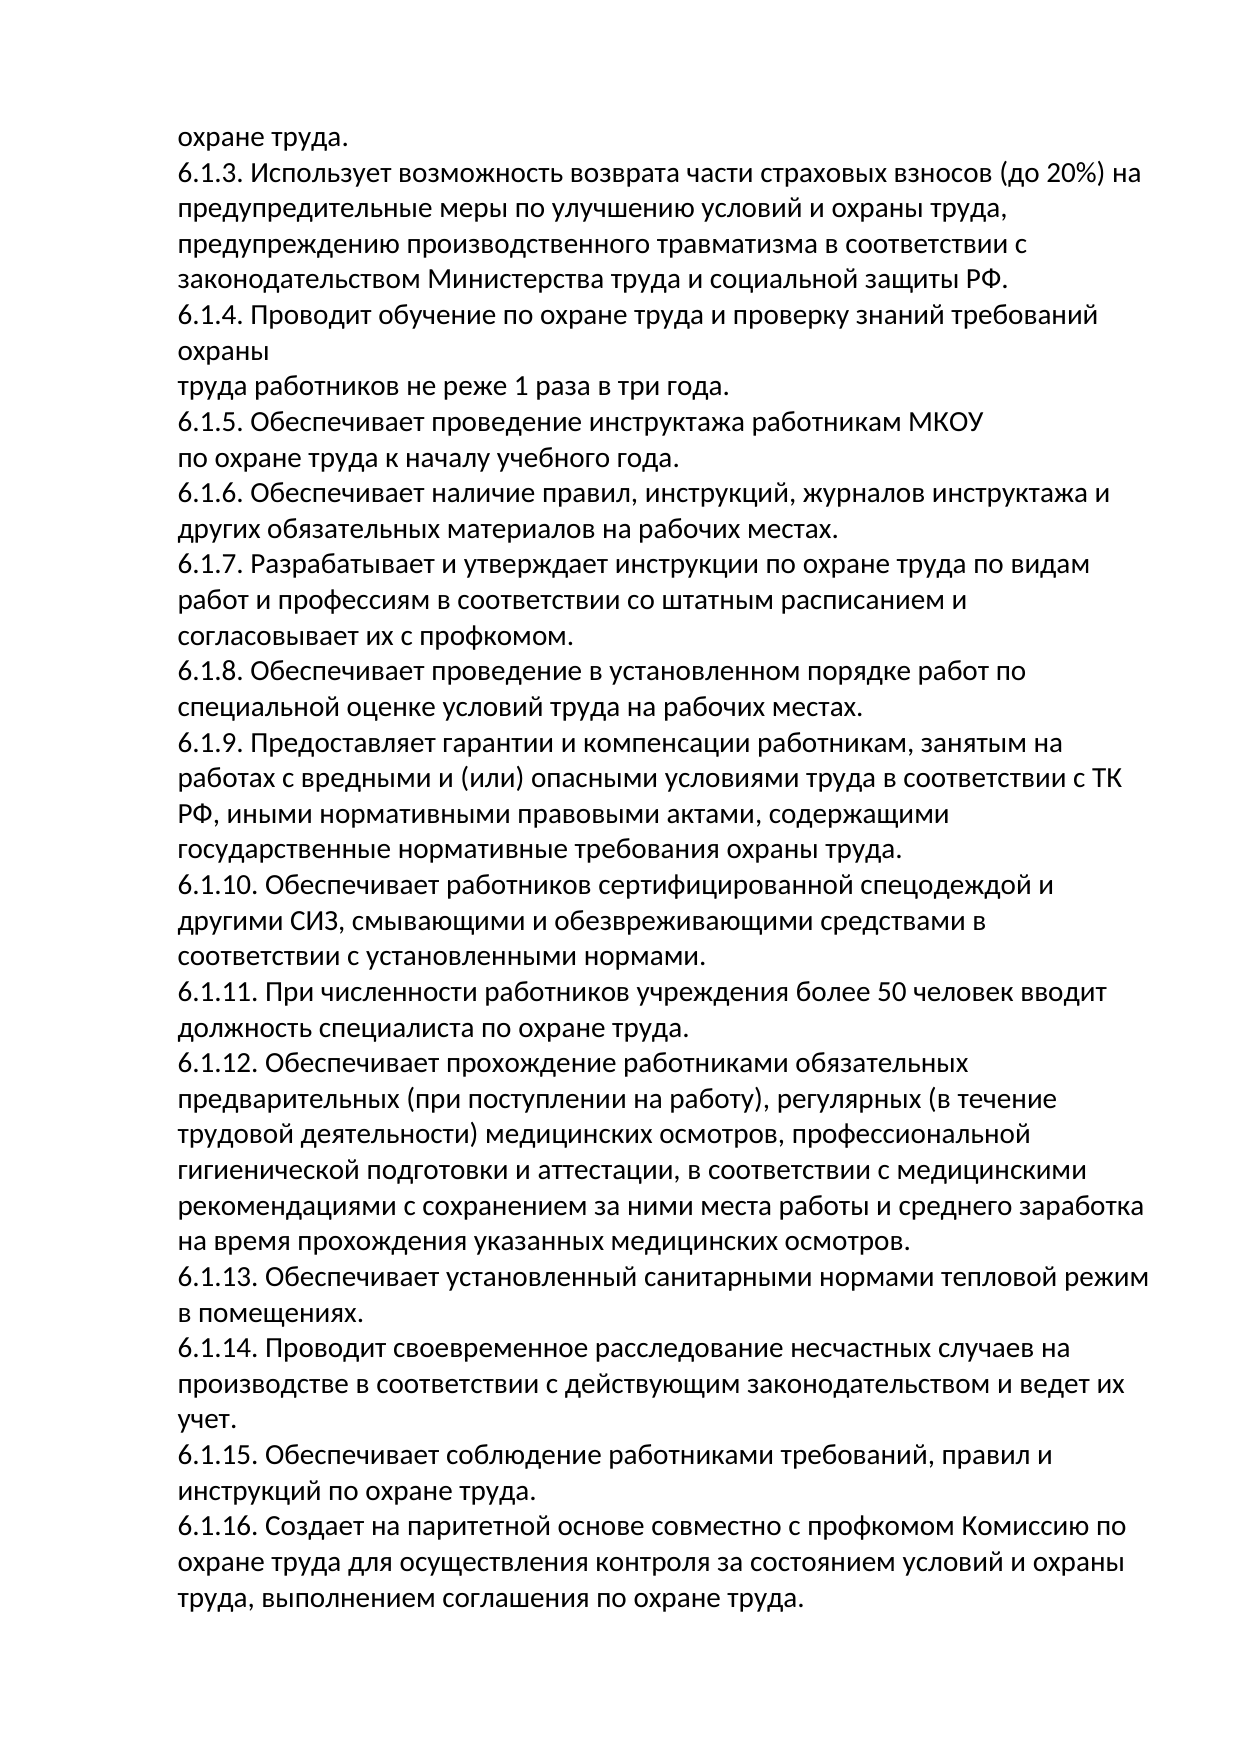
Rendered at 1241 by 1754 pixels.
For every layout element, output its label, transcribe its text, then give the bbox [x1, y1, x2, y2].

text в помещениях. [177, 1294, 1152, 1329]
text специальной оценке условий труда на рабочих местах. [177, 688, 1152, 724]
text 6.1.13. Обеспечивает установленный санитарными нормами тепловой режим [177, 1258, 1152, 1294]
text 6.1.5. Обеспечивает проведение инструктажа работникам МКОУ [177, 403, 1152, 439]
text соответствии с установленными нормами. [177, 937, 1152, 973]
text другими СИЗ, смывающими и обезвреживающими средствами в [177, 902, 1152, 937]
text 6.1.11. При численности работников учреждения более 50 человек вводит [177, 973, 1152, 1009]
text производстве в соответствии с действующим законодательством и ведет их [177, 1365, 1152, 1401]
text предупреждению производственного травматизма в соответствии с [177, 225, 1152, 261]
text РФ, иными нормативными правовыми актами, содержащими [177, 795, 1152, 831]
text предварительных (при поступлении на работу), регулярных (в течение [177, 1080, 1152, 1116]
text 6.1.6. Обеспечивает наличие правил, инструкций, журналов инструктажа и [177, 474, 1152, 510]
text по охране труда к началу учебного года. [177, 439, 1152, 474]
text предупредительные меры по улучшению условий и охраны труда, [177, 189, 1152, 225]
text 6.1.7. Разрабатывает и утверждает инструкции по охране труда по видам [177, 546, 1152, 581]
text 6.1.15. Обеспечивает соблюдение работниками требований, правил и [177, 1436, 1152, 1472]
text охране труда. [177, 118, 1152, 154]
text труда работников не реже 1 раза в три года. [177, 367, 1152, 403]
text 6.1.8. Обеспечивает проведение в установленном порядке работ по [177, 652, 1152, 688]
text на время прохождения указанных медицинских осмотров. [177, 1222, 1152, 1258]
text согласовывает их с профкомом. [177, 617, 1152, 652]
text 6.1.9. Предоставляет гарантии и компенсации работникам, занятым на [177, 724, 1152, 759]
text государственные нормативные требования охраны труда. [177, 831, 1152, 866]
text 6.1.10. Обеспечивает работников сертифицированной спецодеждой и [177, 866, 1152, 902]
text 6.1.3. Использует возможность возврата части страховых взносов (до 20%) на [177, 154, 1152, 189]
text инструкций по охране труда. [177, 1472, 1152, 1507]
text рекомендациями с сохранением за ними места работы и среднего заработка [177, 1187, 1152, 1222]
text 6.1.4. Проводит обучение по охране труда и проверку знаний требований охраны [177, 296, 1152, 367]
text учет. [177, 1401, 1152, 1436]
text должность специалиста по охране труда. [177, 1009, 1152, 1044]
text 6.1.16. Создает на паритетной основе совместно с профкомом Комиссию по [177, 1507, 1152, 1543]
text работ и профессиям в соответствии со штатным расписанием и [177, 581, 1152, 617]
text других обязательных материалов на рабочих местах. [177, 510, 1152, 546]
text труда, выполнением соглашения по охране труда. [177, 1579, 1152, 1614]
text гигиенической подготовки и аттестации, в соответствии с медицинскими [177, 1151, 1152, 1187]
text 6.1.14. Проводит своевременное расследование несчастных случаев на [177, 1329, 1152, 1365]
text 6.1.12. Обеспечивает прохождение работниками обязательных [177, 1044, 1152, 1080]
text охране труда для осуществления контроля за состоянием условий и охраны [177, 1543, 1152, 1579]
text трудовой деятельности) медицинских осмотров, профессиональной [177, 1116, 1152, 1151]
text работах с вредными и (или) опасными условиями труда в соответствии с ТК [177, 759, 1152, 795]
text законодательством Министерства труда и социальной защиты РФ. [177, 261, 1152, 296]
